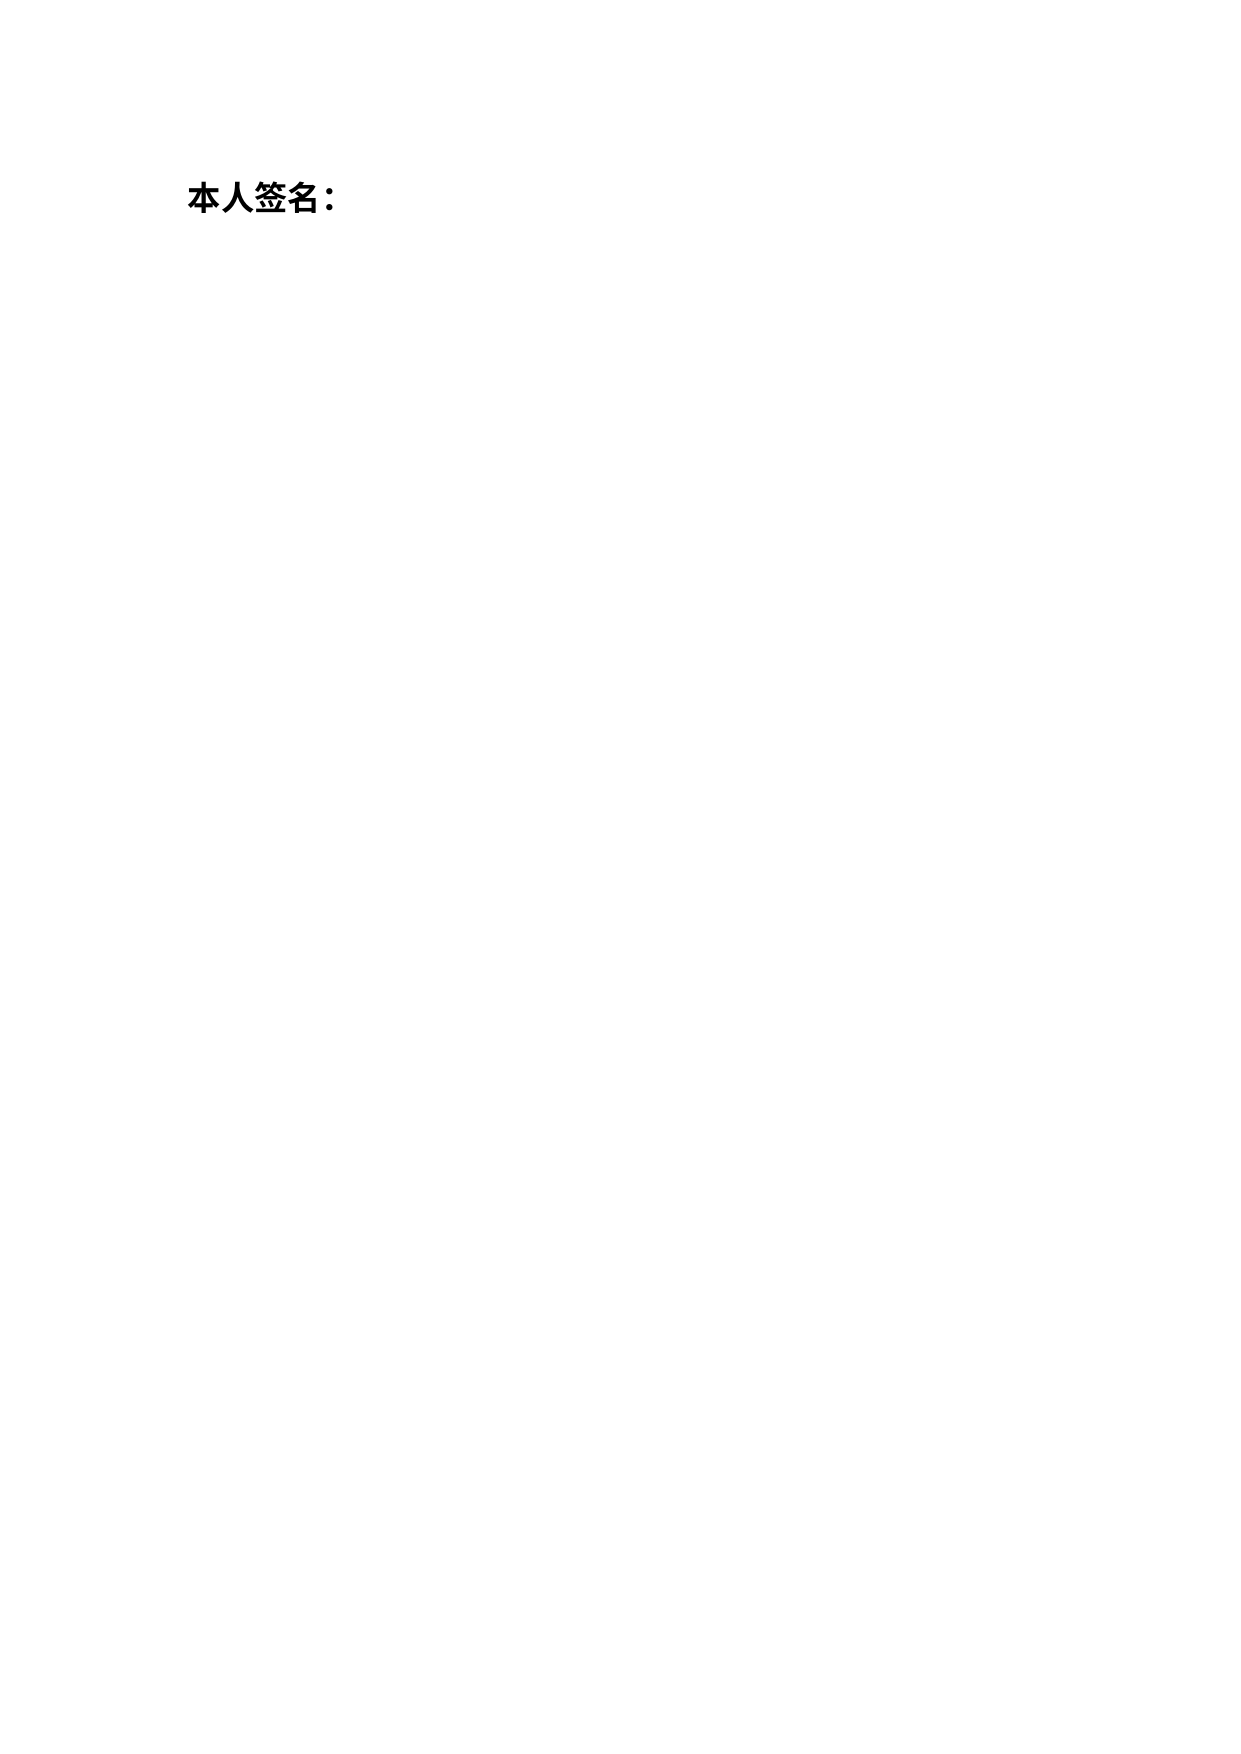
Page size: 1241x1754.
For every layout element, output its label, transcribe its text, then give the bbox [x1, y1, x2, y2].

text 本人签名： [187, 162, 1053, 222]
